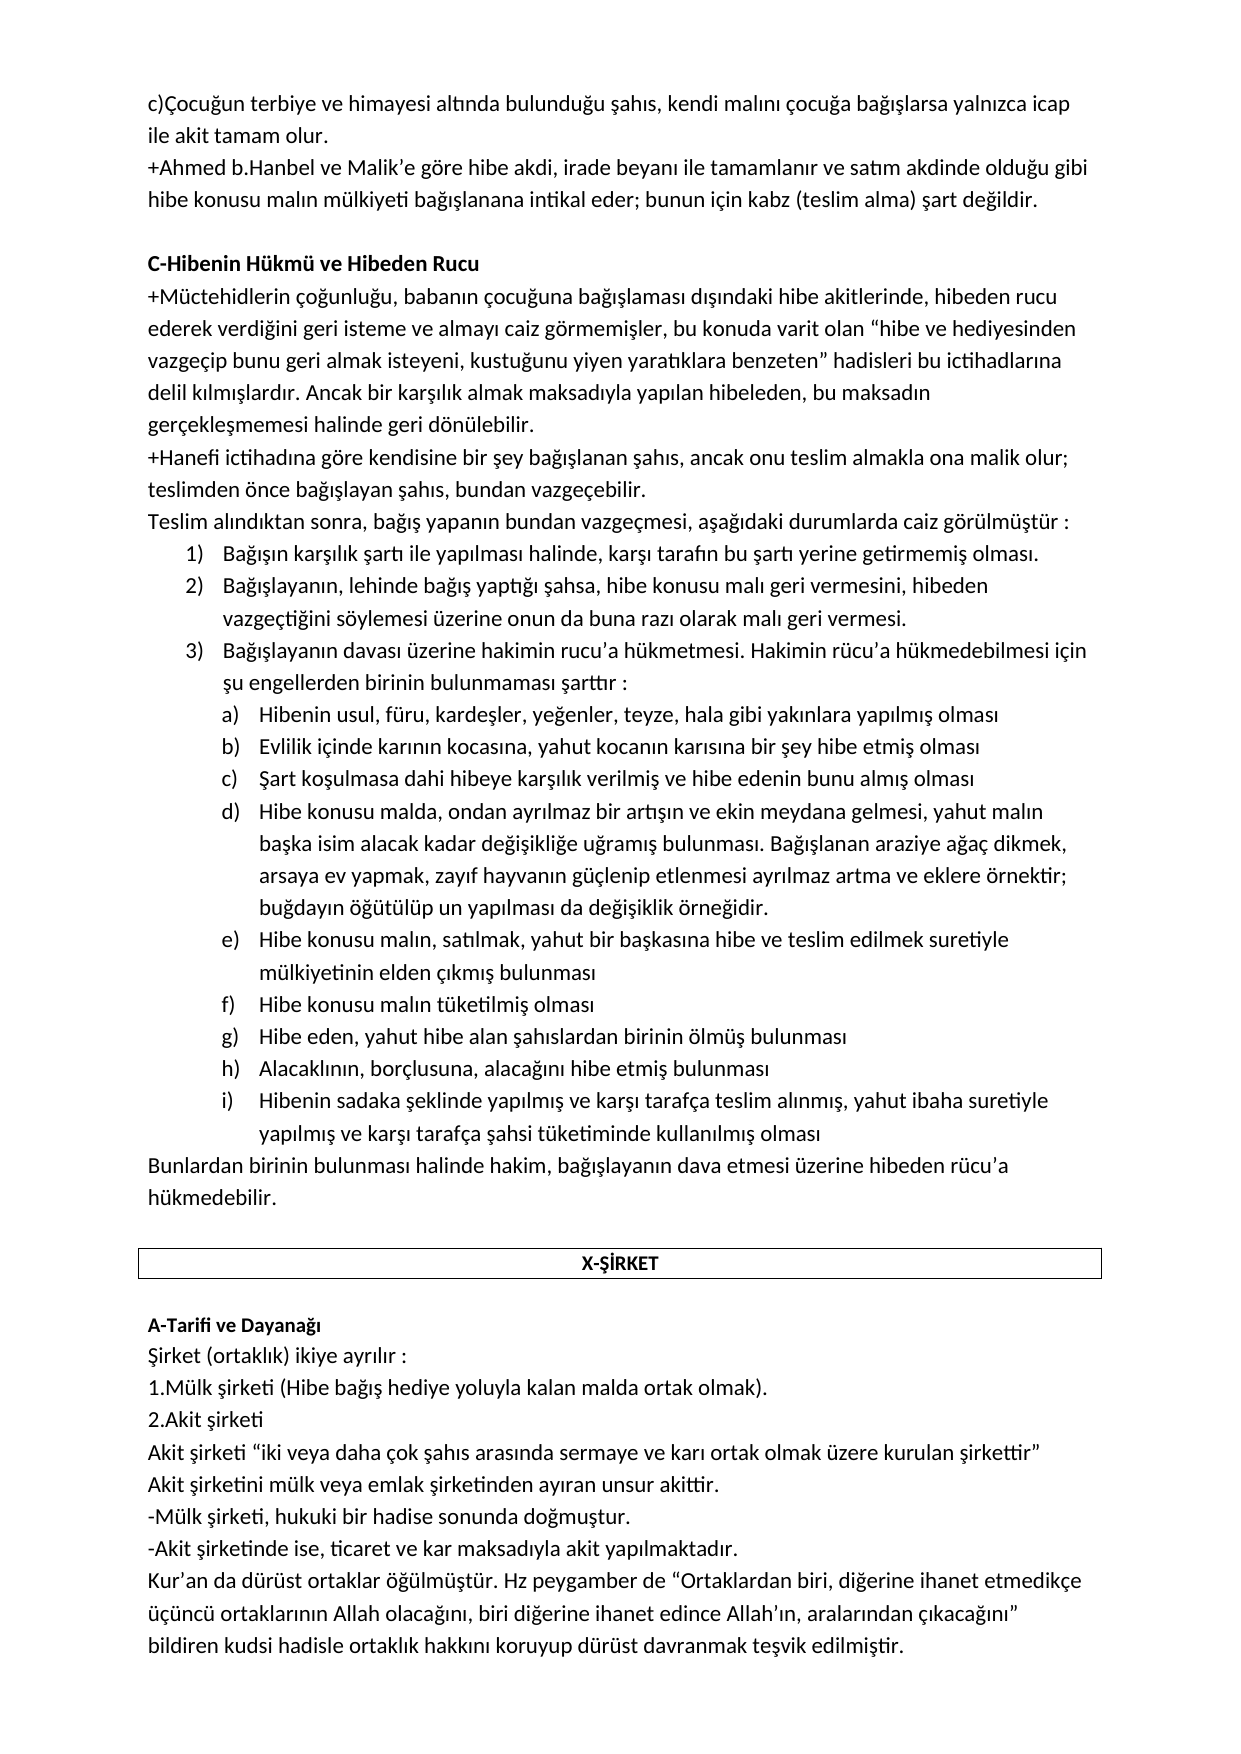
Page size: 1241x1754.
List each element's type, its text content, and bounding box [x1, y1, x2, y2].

text X-ŞİRKET [139, 1249, 1101, 1278]
text -Mülk şirketi, hukuki bir hadise sonunda doğmuştur. [148, 1502, 1092, 1530]
text +Müctehidlerin çoğunluğu, babanın çocuğuna bağışlaması dışındaki hibe akitlerinde, hibeden rucu ederek verdiğini geri isteme ve almayı caiz görmemişler, bu konuda varit olan “hibe ve hediyesinden vazgeçip bunu geri almak isteyeni, kustuğunu yiyen yaratıklara benzeten” hadisleri bu ictihadlarına delil kılmışlardır. Ancak bir karşılık almak maksadıyla yapılan hibeleden, bu maksadın gerçekleşmemesi halinde geri dönülebilir. [148, 282, 1092, 438]
text C-Hibenin Hükmü ve Hibeden Rucu [148, 249, 1092, 278]
list Hibenin sadaka şeklinde yapılmış ve karşı tarafça teslim alınmış, yahut ibaha suretiyle yapılmış ve karşı tarafça şahsi tüketiminde kullanılmış olması [221, 1086, 1092, 1147]
list Evlilik içinde karının kocasına, yahut kocanın karısına bir şey hibe etmiş olması [221, 732, 1092, 760]
list Bağışlayanın davası üzerine hakimin rucu’a hükmetmesi. Hakimin rücu’a hükmedebilmesi için şu engellerden birinin bulunmaması şarttır : [185, 636, 1092, 696]
text Kur’an da dürüst ortaklar öğülmüştür. Hz peygamber de “Ortaklardan biri, diğerine ihanet etmedikçe üçüncü ortaklarının Allah olacağını, biri diğerine ihanet edince Allah’ın, aralarından çıkacağını” bildiren kudsi hadisle ortaklık hakkını koruyup dürüst davranmak teşvik edilmiştir. [148, 1566, 1092, 1659]
list Şart koşulmasa dahi hibeye karşılık verilmiş ve hibe edenin bunu almış olması [221, 764, 1092, 793]
text Akit şirketini mülk veya emlak şirketinden ayıran unsur akittir. [148, 1470, 1092, 1498]
list Hibe konusu malda, ondan ayrılmaz bir artışın ve ekin meydana gelmesi, yahut malın başka isim alacak kadar değişikliğe uğramış bulunması. Bağışlanan araziye ağaç dikmek, arsaya ev yapmak, zayıf hayvanın güçlenip etlenmesi ayrılmaz artma ve eklere örnektir; buğdayın öğütülüp un yapılması da değişiklik örneğidir. [221, 797, 1092, 921]
text A-Tarifi ve Dayanağı [148, 1312, 1092, 1337]
list Hibe eden, yahut hibe alan şahıslardan birinin ölmüş bulunması [221, 1022, 1092, 1050]
text 2.Akit şirketi [148, 1406, 1092, 1433]
list Hibenin usul, füru, kardeşler, yeğenler, teyze, hala gibi yakınlara yapılmış olması [221, 700, 1092, 728]
text Akit şirketi “iki veya daha çok şahıs arasında sermaye ve karı ortak olmak üzere kurulan şirkettir” [148, 1438, 1092, 1466]
text c)Çocuğun terbiye ve himayesi altında bulunduğu şahıs, kendi malını çocuğa bağışlarsa yalnızca icap ile akit tamam olur. [148, 89, 1092, 149]
text Bunlardan birinin bulunması halinde hakim, bağışlayanın dava etmesi üzerine hibeden rücu’a hükmedebilir. [148, 1151, 1092, 1211]
text -Akit şirketinde ise, ticaret ve kar maksadıyla akit yapılmaktadır. [148, 1534, 1092, 1562]
list Bağışın karşılık şartı ile yapılması halinde, karşı tarafın bu şartı yerine getirmemiş olması. [185, 539, 1092, 567]
text Teslim alındıktan sonra, bağış yapanın bundan vazgeçmesi, aşağıdaki durumlarda caiz görülmüştür : [148, 507, 1092, 535]
list Hibe konusu malın, satılmak, yahut bir başkasına hibe ve teslim edilmek suretiyle mülkiyetinin elden çıkmış bulunması [221, 926, 1092, 986]
text +Hanefi ictihadına göre kendisine bir şey bağışlanan şahıs, ancak onu teslim almakla ona malik olur; teslimden önce bağışlayan şahıs, bundan vazgeçebilir. [148, 443, 1092, 503]
text 1.Mülk şirketi (Hibe bağış hediye yoluyla kalan malda ortak olmak). [148, 1373, 1092, 1401]
list Hibe konusu malın tüketilmiş olması [221, 990, 1092, 1018]
text Şirket (ortaklık) ikiye ayrılır : [148, 1341, 1092, 1369]
list Alacaklının, borçlusuna, alacağını hibe etmiş bulunması [221, 1054, 1092, 1082]
list Bağışlayanın, lehinde bağış yaptığı şahsa, hibe konusu malı geri vermesini, hibeden vazgeçtiğini söylemesi üzerine onun da buna razı olarak malı geri vermesi. [185, 571, 1092, 632]
text +Ahmed b.Hanbel ve Malik’e göre hibe akdi, irade beyanı ile tamamlanır ve satım akdinde olduğu gibi hibe konusu malın mülkiyeti bağışlanana intikal eder; bunun için kabz (teslim alma) şart değildir. [148, 153, 1092, 213]
